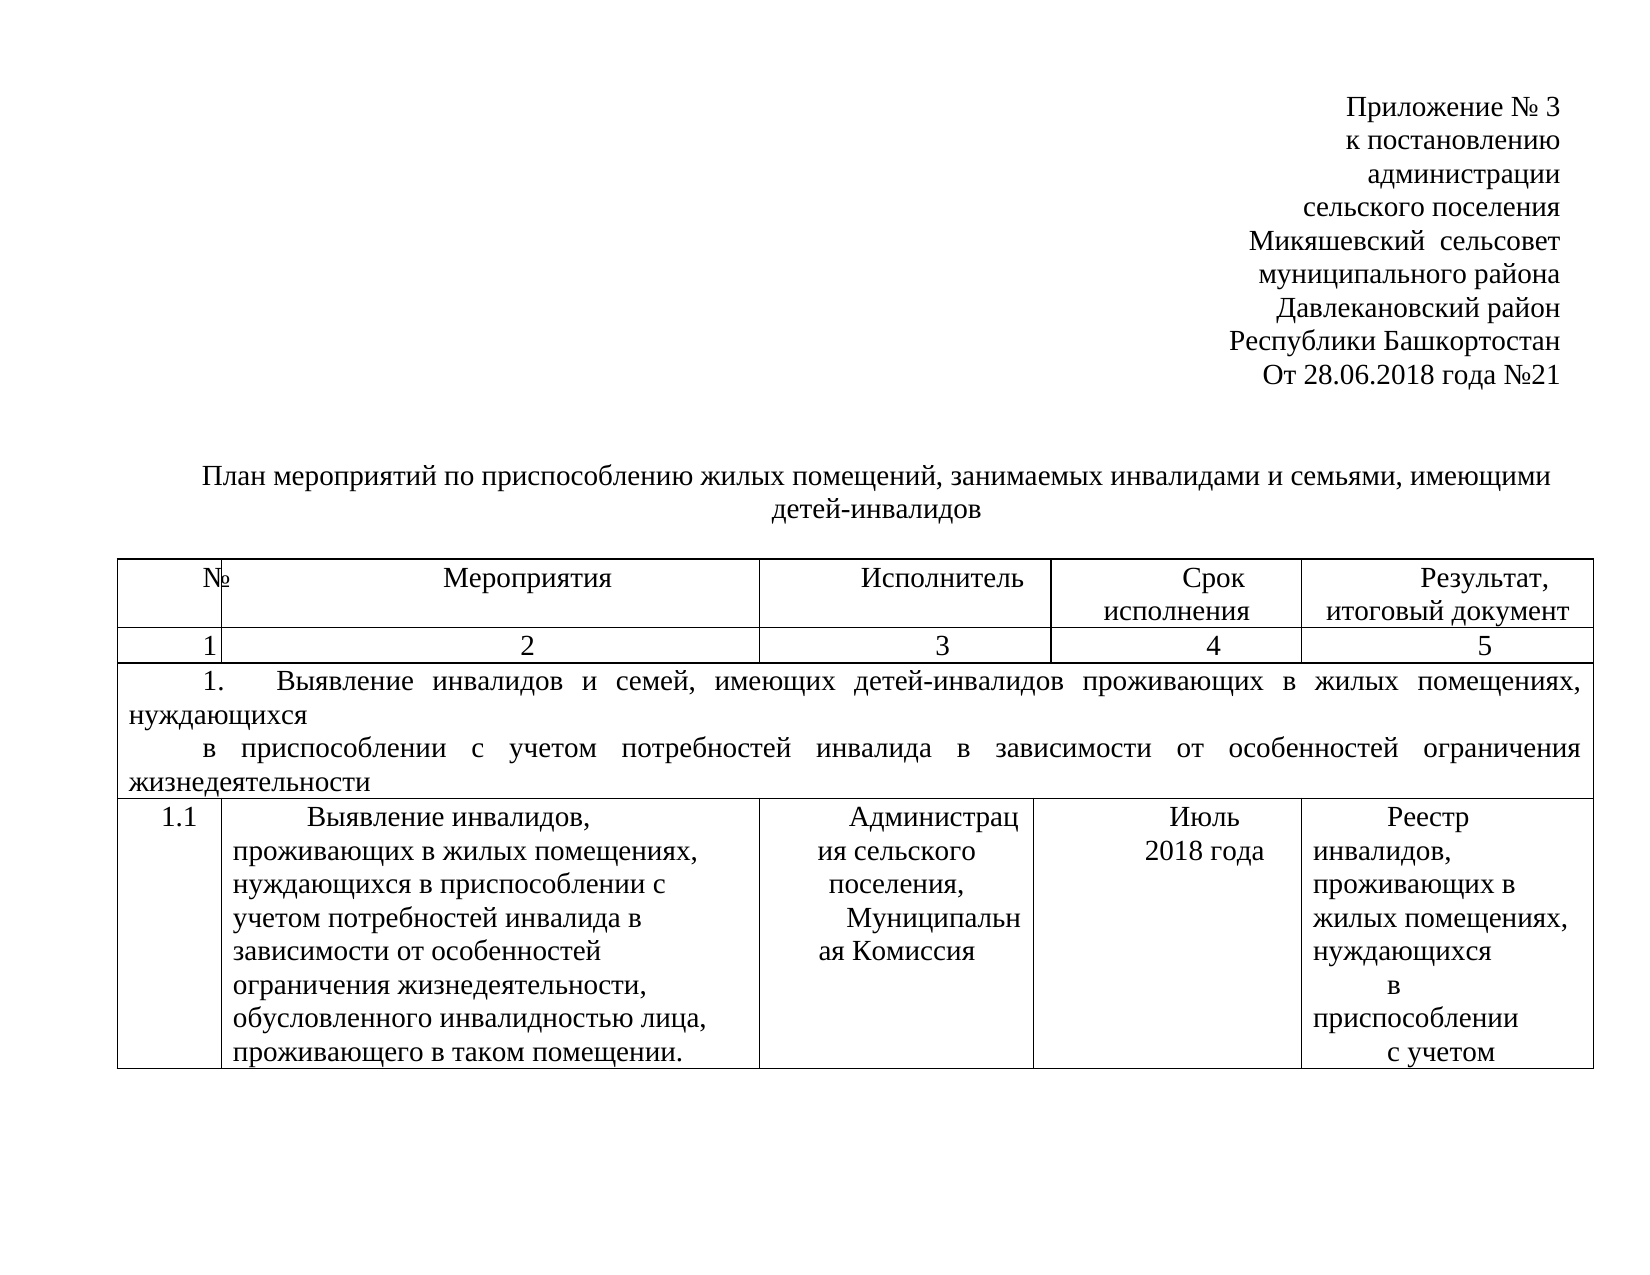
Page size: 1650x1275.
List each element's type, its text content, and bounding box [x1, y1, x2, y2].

text детей-инвалидов [118, 491, 1561, 525]
table_cell 4 [1052, 628, 1301, 662]
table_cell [1302, 799, 1593, 1068]
table_cell 5 [1302, 628, 1593, 662]
table_cell 1 [118, 628, 221, 662]
text План мероприятий по приспособлению жилых помещений, занимаемых инвалидами и семьями, имеющими [118, 458, 1561, 491]
table_header Мероприятия [222, 560, 759, 627]
table_cell 1.1 [118, 799, 221, 1068]
table_header № [118, 560, 221, 627]
table_cell 3 [760, 628, 1050, 662]
table_header Результат, итоговый документ [1302, 560, 1593, 627]
table_header Приложение № 3 к постановлению администрации сельского поселения Микяшевский сельсовет муниципального района Давлекановский район Республики Башкортостан От 28.06.2018 года №21 [1072, 89, 1572, 424]
table_cell 2 [222, 628, 759, 662]
table_cell Выявление инвалидов и семей, имеющих детей-инвалидов проживающих в жилых помещениях, нуждающихся в приспособлении с учетом потребностей инвалида в зависимости от особенностей ограничения жизнедеятельности [118, 664, 1593, 798]
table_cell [222, 799, 759, 1068]
table_header Срок исполнения [1052, 560, 1301, 627]
table_header Исполнитель [760, 560, 1050, 627]
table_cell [760, 799, 1033, 1068]
table_cell Июль 2018 года [1034, 799, 1301, 1068]
